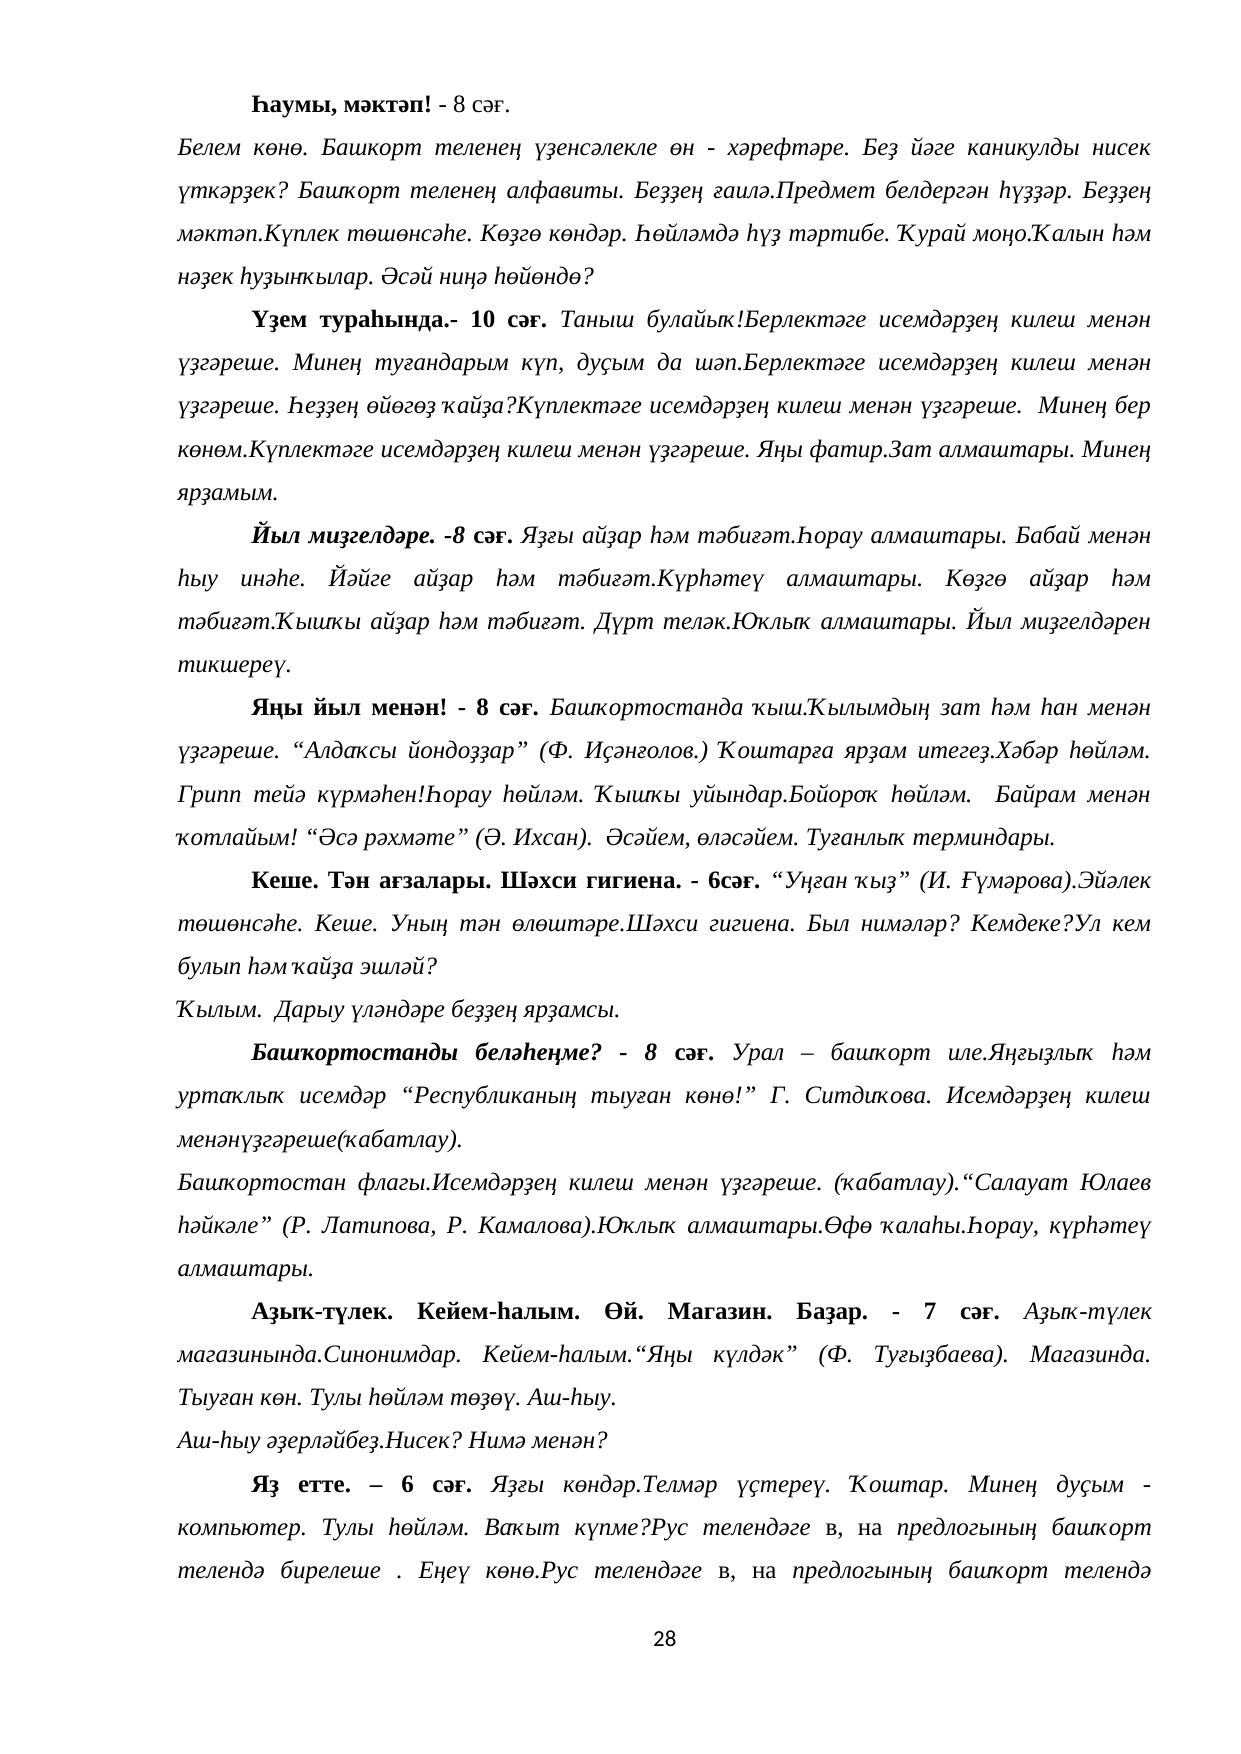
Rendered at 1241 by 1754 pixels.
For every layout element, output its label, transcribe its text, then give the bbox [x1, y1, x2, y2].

text Белем көнө. Башкорт теленең үҙенсәлекле өн - хәрефтәре. Беҙ йәге каникулды нисек үткәрҙек? Башҡорт теленең алфавиты. Беҙҙең ғаилә.Предмет белдергән һүҙҙәр. Беҙҙең мәктәп.Күплек төшөнсәһе. Көҙгө көндәр. Һөйләмдә һүҙ тәртибе. Ҡурай моңо.Ҡалын һәм нәҙек һуҙынҡылар. Әсәй ниңә һөйөндө? [177, 132, 1152, 290]
text Кеше. Тән ағзалары. Шәхси гигиена. - 6сәғ. “Уңған ҡыҙ” (И. Ғүмәрова).Эйәлек төшөнсәһе. Кеше. Уның тән өлөштәре.Шәхси гигиена. Был нимәләр? Кемдеке?Ул кем булып һәм ҡайҙа эшләй? [177, 865, 1152, 980]
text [177, 1469, 1152, 1584]
text Башҡортостанды беләһеңме? - 8 сәғ. Урал – башҡорт иле.Яңғыҙлыҡ һәм уртаҡлыҡ исемдәр “Республиканың тыуған көнө!” Г. Ситдиҡова. Исемдәрҙең килеш менәнүҙгәреше(ҡабатлау). [177, 1037, 1152, 1152]
text Үҙем тураһында.- 10 сәғ. Таныш булайыҡ!Берлектәге исемдәрҙең килеш менән үҙгәреше. Минең туғандарым күп, дуҫым да шәп.Берлектәге исемдәрҙең килеш менән үҙгәреше. Һеҙҙең өйөгөҙ ҡайҙа?Күплектәге исемдәрҙең килеш менән үҙгәреше. Минең бер көнөм.Күплектәге исемдәрҙең килеш менән үҙгәреше. Яңы фатир.Зат алмаштары. Минең ярҙамым. [177, 304, 1152, 506]
text Аш-һыу әҙерләйбеҙ.Нисек? Нимә менән? [177, 1426, 1152, 1454]
text Ҡылым. Дарыу үләндәре беҙҙең ярҙамсы. [177, 994, 1152, 1023]
text Һаумы, мәктәп! - 8 сәғ. [177, 89, 1152, 117]
text Яңы йыл менән! - 8 сәғ. Башҡортостанда ҡыш.Ҡылымдың зат һәм һан менән үҙгәреше. “Алдаҡсы йондоҙҙар” (Ф. Иҫәнғолов.) Ҡоштарға ярҙам итегеҙ.Хәбәр һөйләм. Грипп тейә күрмәһен!Һорау һөйләм. Ҡышҡы уйындар.Бойороҡ һөйләм. Байрам менән ҡотлайым! “Әсә рәхмәте” (Ә. Ихсан). Әсәйем, өләсәйем. Туғанлыҡ терминдары. [177, 692, 1152, 851]
text Башҡортостан флагы.Исемдәрҙең килеш менән үҙгәреше. (ҡабатлау).“Салауат Юлаев һәйкәле” (Р. Латипова, Р. Камалова).Юҡлыҡ алмаштары.Өфө ҡалаһы.Һорау, күрһәтеү алмаштары. [177, 1167, 1152, 1282]
text Аҙыҡ-түлек. Кейем-һалым. Өй. Магазин. Баҙар. - 7 сәғ. Аҙыҡ-түлек магазинында.Синонимдар. Кейем-һалым.“Яңы күлдәк” (Ф. Туғыҙбаева). Магазинда. Тыуған көн. Тулы һөйләм төҙөү. Аш-һыу. [177, 1296, 1152, 1411]
text Йыл миҙгелдәре. -8 сәғ. Яҙғы айҙар һәм тәбиғәт.Һорау алмаштары. Бабай менән һыу инәһе. Йәйге айҙар һәм тәбиғәт.Күрһәтеү алмаштары. Көҙгө айҙар һәм тәбиғәт.Ҡышҡы айҙар һәм тәбиғәт. Дүрт теләк.Юҡлыҡ алмаштары. Йыл миҙгелдәрен тикшереү. [177, 520, 1152, 678]
